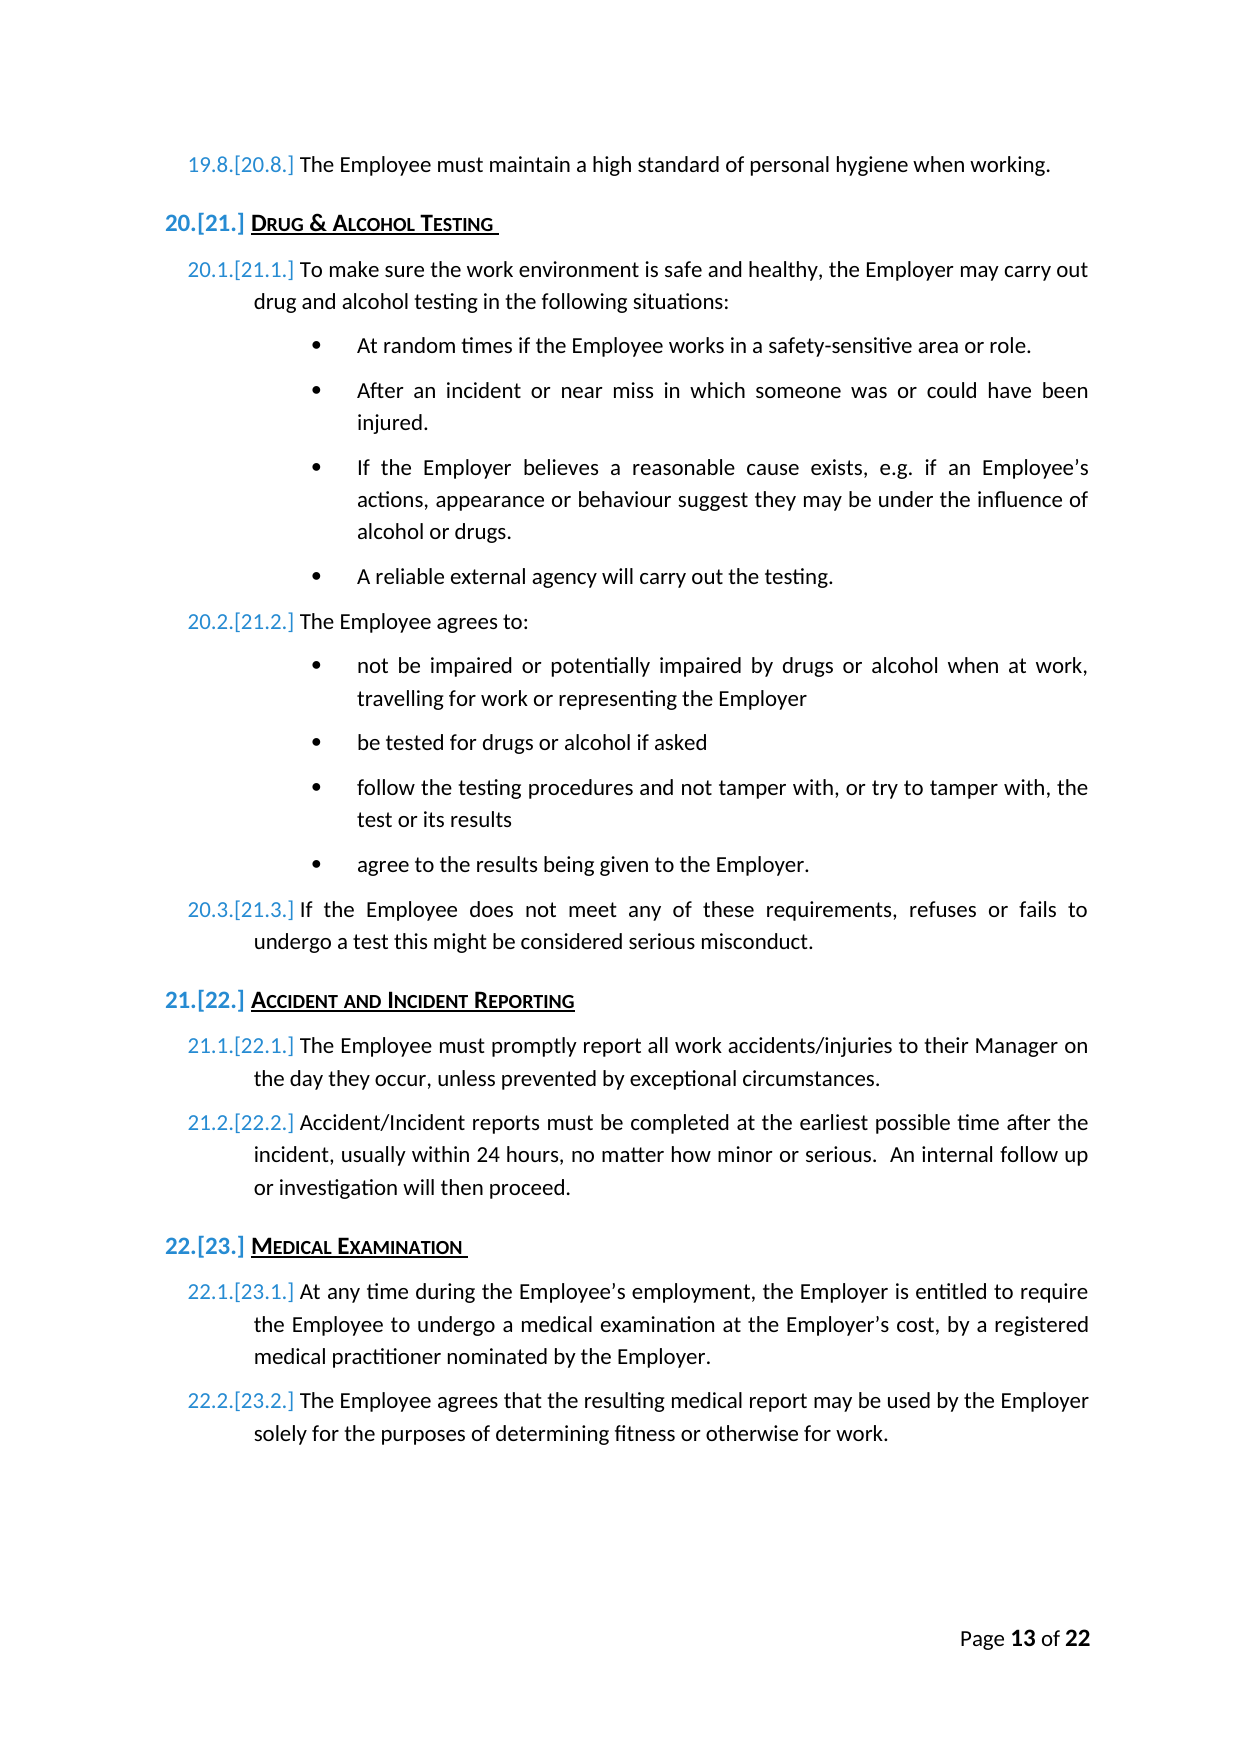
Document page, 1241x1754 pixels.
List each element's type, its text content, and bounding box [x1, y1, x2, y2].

list not be impaired or potentially impaired by drugs or alcohol when at work, travelling for work or representing the Employer [312, 652, 1090, 712]
list agree to the results being given to the Employer. [312, 850, 1090, 878]
list Drug & Alcohol Testing [165, 207, 1090, 238]
list follow the testing procedures and not tamper with, or try to tamper with, the test or its results [312, 773, 1090, 833]
list The Employee agrees to: [187, 607, 1090, 635]
list If the Employee does not meet any of these requirements, refuses or fails to undergo a test this might be considered serious misconduct. [187, 895, 1090, 955]
list The Employee agrees that the resulting medical report may be used by the Employer solely for the purposes of determining fitness or otherwise for work. [187, 1387, 1090, 1447]
list The Employee must maintain a high standard of personal hygiene when working. [187, 150, 1090, 178]
list At any time during the Employee’s employment, the Employer is entitled to require the Employee to undergo a medical examination at the Employer’s cost, by a registered medical practitioner nominated by the Employer. [187, 1277, 1090, 1370]
list To make sure the work environment is safe and healthy, the Employer may carry out drug and alcohol testing in the following situations: [187, 255, 1090, 315]
list be tested for drugs or alcohol if asked [312, 728, 1090, 756]
list The Employee must promptly report all work accidents/injuries to their Manager on the day they occur, unless prevented by exceptional circumstances. [187, 1032, 1090, 1092]
list Accident/Incident reports must be completed at the earliest possible time after the incident, usually within 24 hours, no matter how minor or serious. An internal follow up or investigation will then proceed. [187, 1108, 1090, 1201]
list Accident and Incident Reporting [165, 984, 1090, 1014]
list If the Employer believes a reasonable cause exists, e.g. if an Employee’s actions, appearance or behaviour suggest they may be under the influence of alcohol or drugs. [312, 453, 1090, 546]
list Medical Examination [165, 1230, 1090, 1261]
list After an incident or near miss in which someone was or could have been injured. [312, 376, 1090, 436]
list A reliable external agency will carry out the testing. [312, 562, 1090, 590]
list At random times if the Employee works in a safety-sensitive area or role. [312, 332, 1090, 359]
